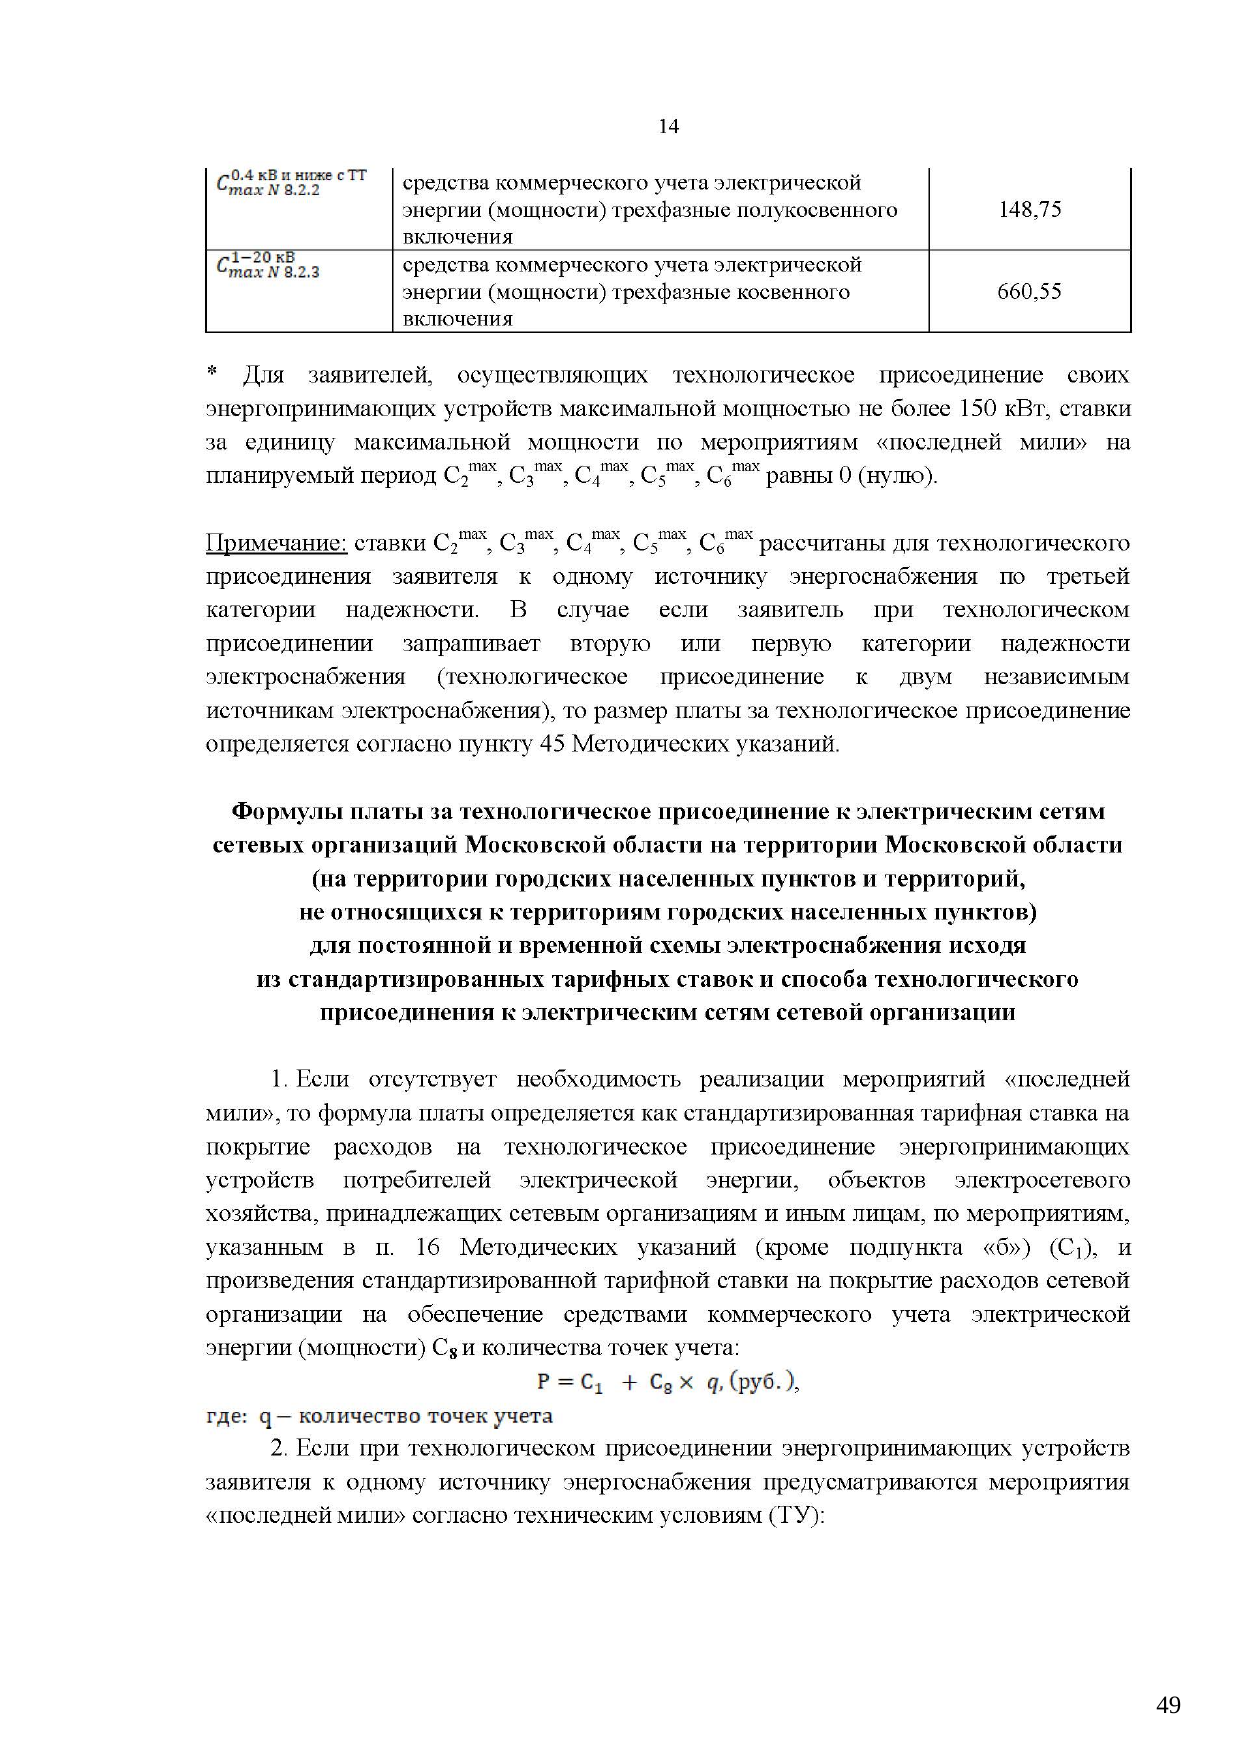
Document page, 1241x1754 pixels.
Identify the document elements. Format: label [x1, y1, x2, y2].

picture [103, 88, 1182, 1613]
